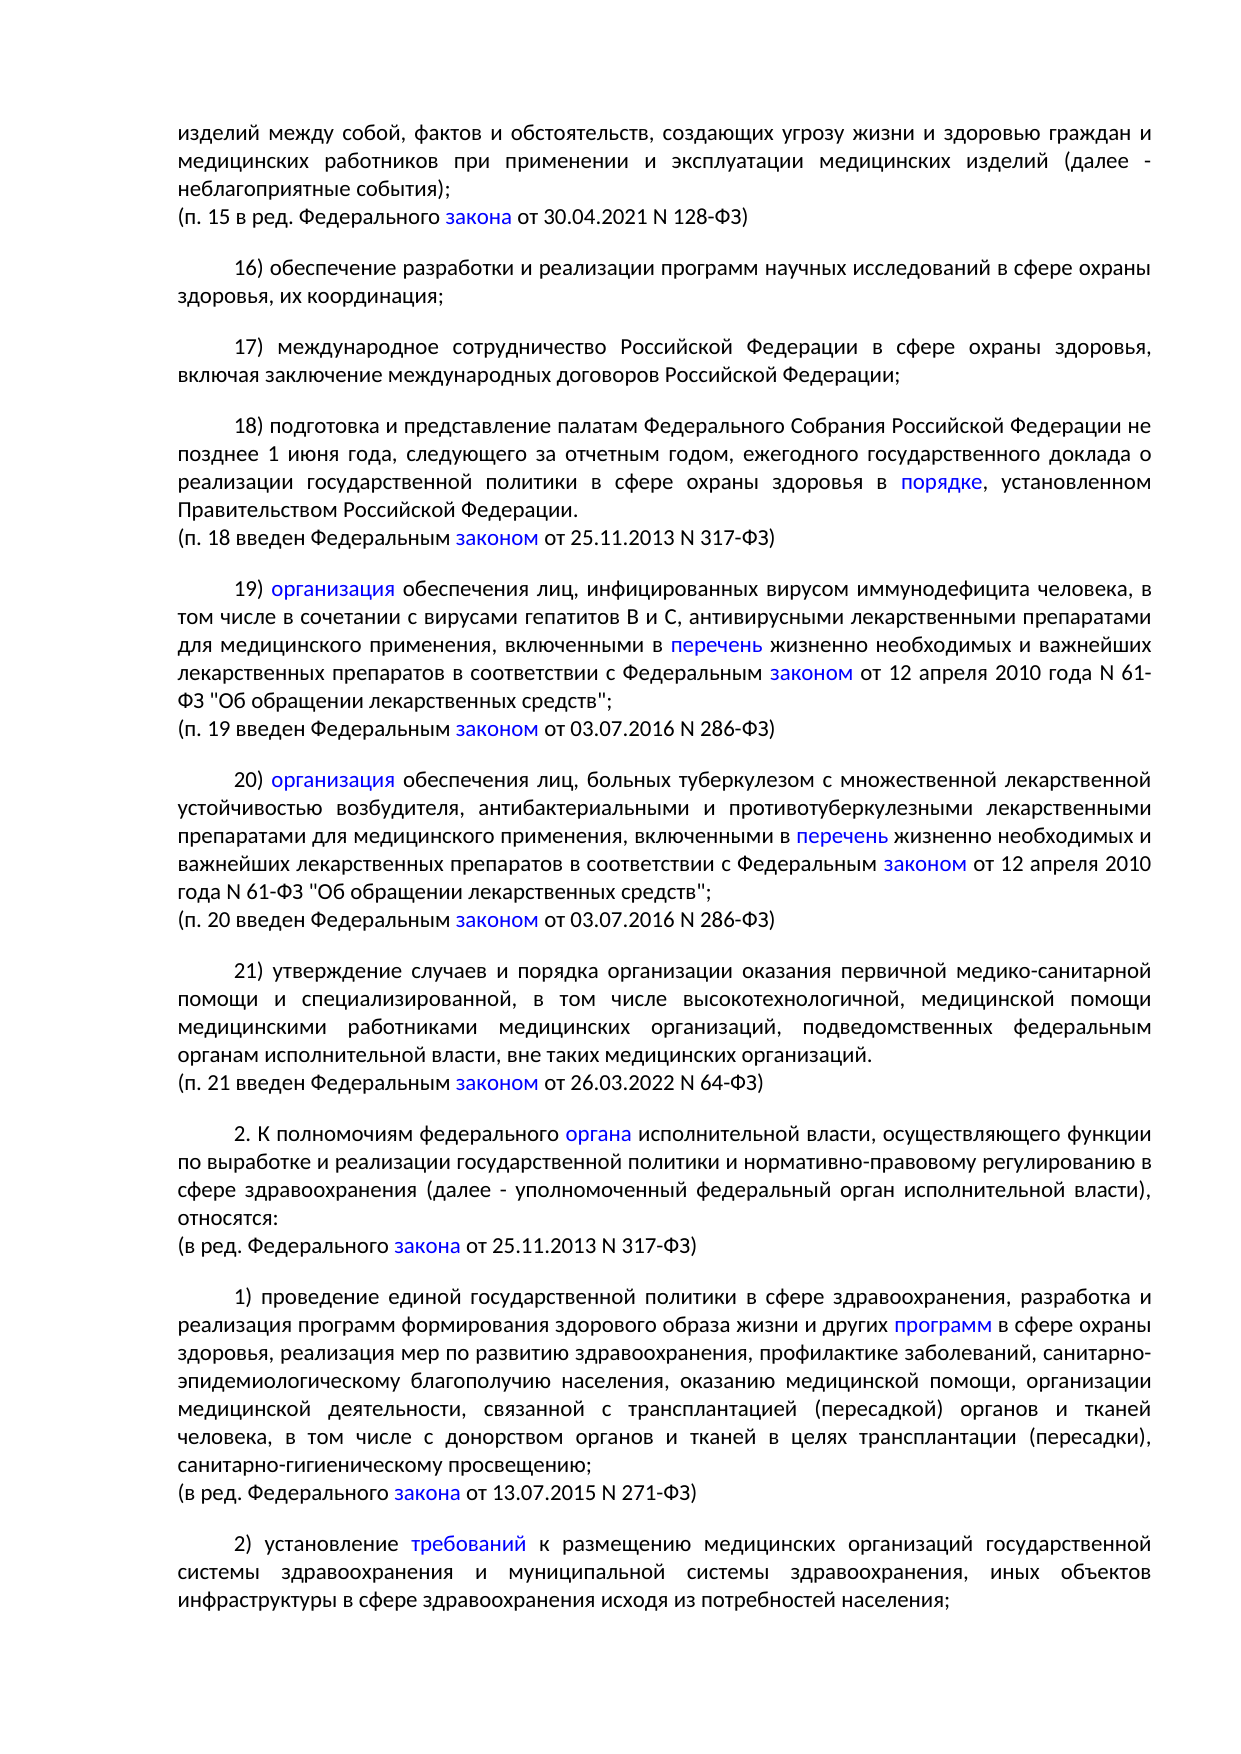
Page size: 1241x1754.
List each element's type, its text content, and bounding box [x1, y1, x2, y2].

text 2. К полномочиям федерального органа исполнительной власти, осуществляющего функции по выработке и реализации государственной политики и нормативно-правовому регулированию в сфере здравоохранения (далее - уполномоченный федеральный орган исполнительной власти), относятся: [177, 1119, 1152, 1231]
text (п. 19 введен Федеральным законом от 03.07.2016 N 286-ФЗ) [177, 714, 1152, 742]
text (в ред. Федерального закона от 25.11.2013 N 317-ФЗ) [177, 1231, 1152, 1259]
text 1) проведение единой государственной политики в сфере здравоохранения, разработка и реализация программ формирования здорового образа жизни и других программ в сфере охраны здоровья, реализация мер по развитию здравоохранения, профилактике заболеваний, санитарно-эпидемиологическому благополучию населения, оказанию медицинской помощи, организации медицинской деятельности, связанной с трансплантацией (пересадкой) органов и тканей человека, в том числе с донорством органов и тканей в целях трансплантации (пересадки), санитарно-гигиеническому просвещению; [177, 1282, 1152, 1478]
text 19) организация обеспечения лиц, инфицированных вирусом иммунодефицита человека, в том числе в сочетании с вирусами гепатитов B и C, антивирусными лекарственными препаратами для медицинского применения, включенными в перечень жизненно необходимых и важнейших лекарственных препаратов в соответствии с Федеральным законом от 12 апреля 2010 года N 61-ФЗ "Об обращении лекарственных средств"; [177, 574, 1152, 714]
text 2) установление требований к размещению медицинских организаций государственной системы здравоохранения и муниципальной системы здравоохранения, иных объектов инфраструктуры в сфере здравоохранения исходя из потребностей населения; [177, 1529, 1152, 1613]
text 16) обеспечение разработки и реализации программ научных исследований в сфере охраны здоровья, их координация; [177, 253, 1152, 309]
text (п. 15 в ред. Федерального закона от 30.04.2021 N 128-ФЗ) [177, 202, 1152, 230]
text (в ред. Федерального закона от 13.07.2015 N 271-ФЗ) [177, 1478, 1152, 1506]
text 21) утверждение случаев и порядка организации оказания первичной медико-санитарной помощи и специализированной, в том числе высокотехнологичной, медицинской помощи медицинскими работниками медицинских организаций, подведомственных федеральным органам исполнительной власти, вне таких медицинских организаций. [177, 956, 1152, 1068]
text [177, 118, 1152, 202]
text 18) подготовка и представление палатам Федерального Собрания Российской Федерации не позднее 1 июня года, следующего за отчетным годом, ежегодного государственного доклада о реализации государственной политики в сфере охраны здоровья в порядке, установленном Правительством Российской Федерации. [177, 411, 1152, 523]
text (п. 18 введен Федеральным законом от 25.11.2013 N 317-ФЗ) [177, 523, 1152, 551]
text (п. 21 введен Федеральным законом от 26.03.2022 N 64-ФЗ) [177, 1068, 1152, 1096]
text (п. 20 введен Федеральным законом от 03.07.2016 N 286-ФЗ) [177, 905, 1152, 933]
text 20) организация обеспечения лиц, больных туберкулезом с множественной лекарственной устойчивостью возбудителя, антибактериальными и противотуберкулезными лекарственными препаратами для медицинского применения, включенными в перечень жизненно необходимых и важнейших лекарственных препаратов в соответствии с Федеральным законом от 12 апреля 2010 года N 61-ФЗ "Об обращении лекарственных средств"; [177, 765, 1152, 905]
text 17) международное сотрудничество Российской Федерации в сфере охраны здоровья, включая заключение международных договоров Российской Федерации; [177, 332, 1152, 388]
